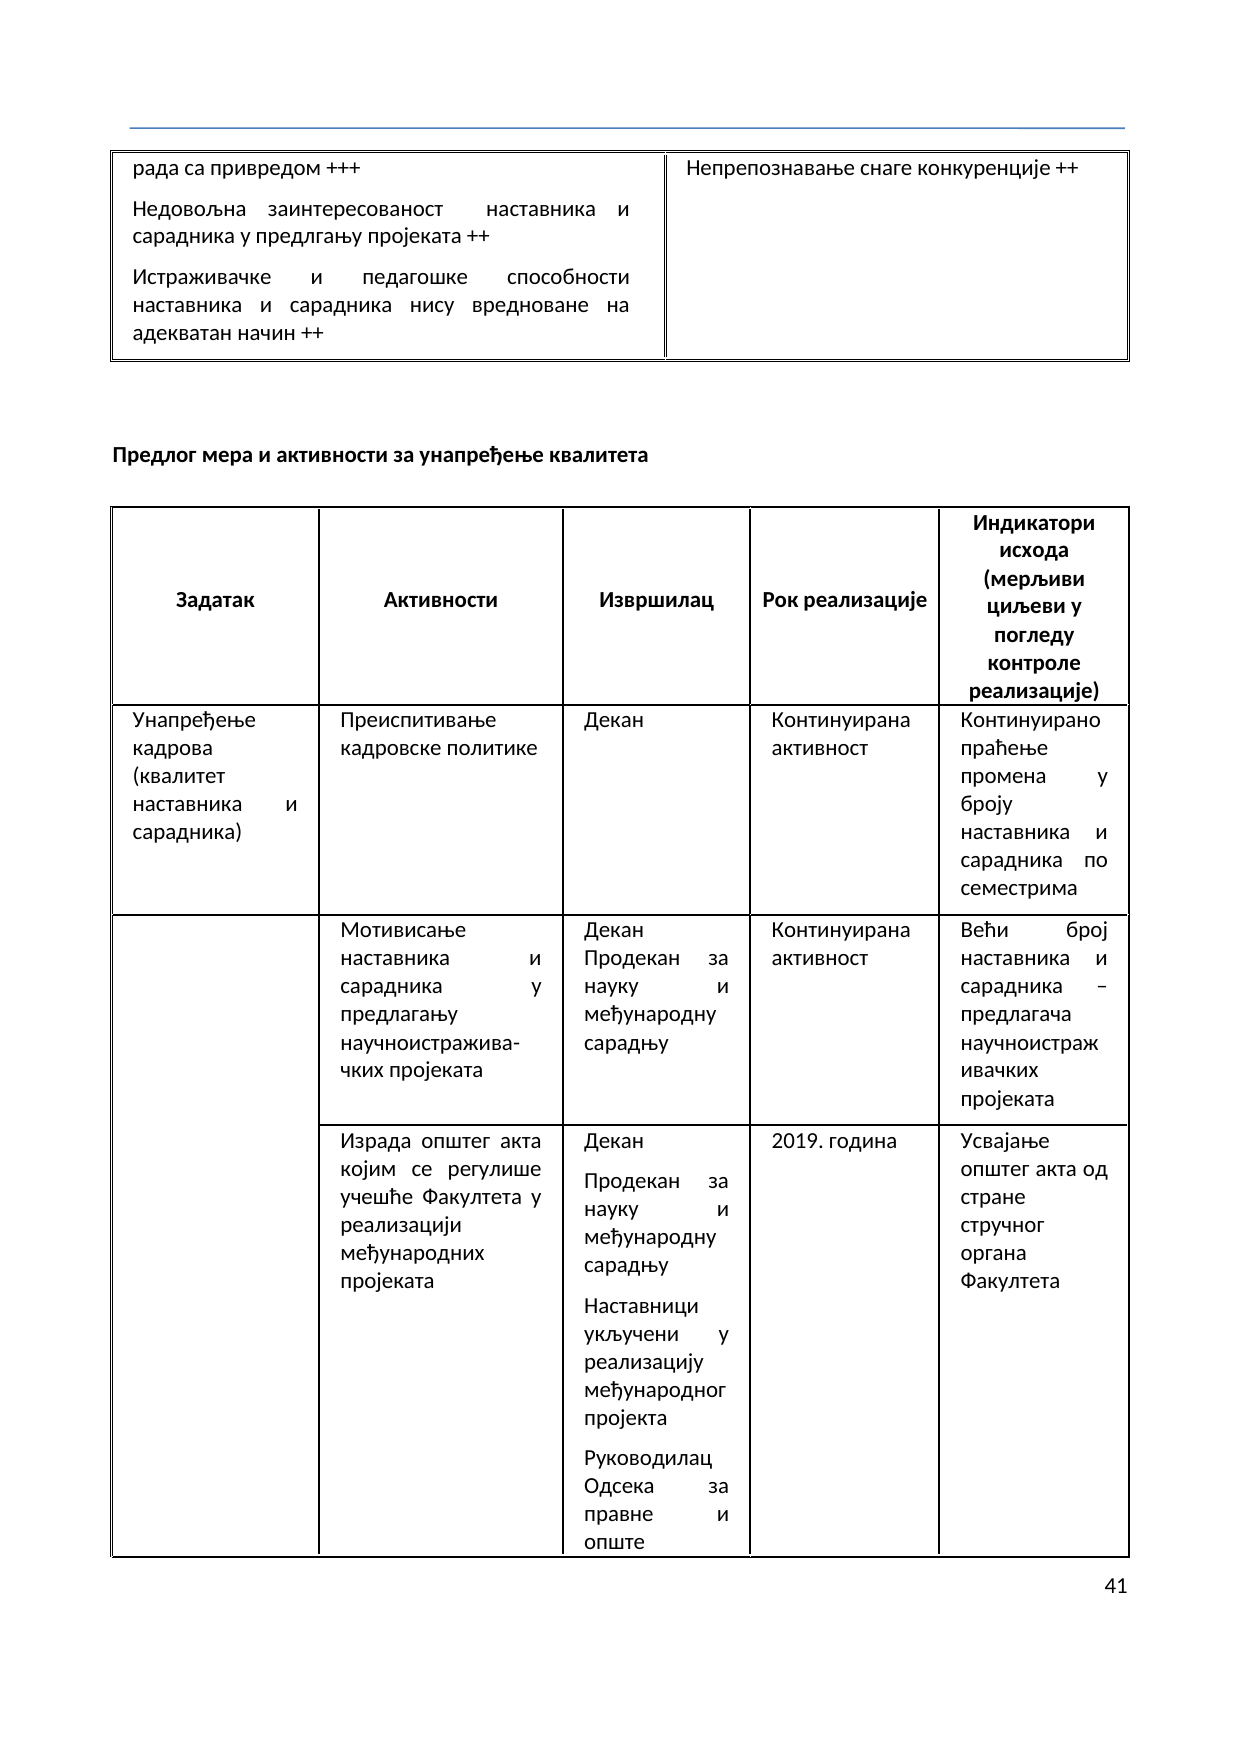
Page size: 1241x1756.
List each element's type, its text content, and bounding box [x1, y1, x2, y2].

table_cell Континуирано праћење промена у броју наставника и сарадника по семестрима [940, 704, 1128, 914]
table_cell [665, 153, 1127, 359]
table_cell 2019. година [750, 1126, 939, 1556]
table_header Активности [320, 508, 562, 704]
table_header Извршилац [564, 508, 749, 704]
table_cell Декан Продекан за науку и међународну сарадњу [564, 916, 749, 1124]
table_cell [563, 1126, 750, 1556]
table_cell Преиспитивање кадровске политике [320, 706, 562, 914]
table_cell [939, 1124, 1128, 1556]
table_cell Унапређење кадрова (квалитет наставника и сарадника) [113, 706, 318, 914]
table_header Индикатори исхода (мерљиви циљеви у погледу контроле реализације) [940, 508, 1128, 704]
table_cell Декан [564, 706, 749, 914]
table_header Задатак [113, 508, 318, 704]
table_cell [319, 1126, 563, 1556]
table_cell Мотивисање наставника и сарадника у предлагању научноистражива-чких пројеката [320, 916, 562, 1124]
table_cell Континуирана активност [751, 916, 938, 1124]
table_cell [113, 916, 319, 1556]
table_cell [113, 153, 665, 359]
table_header Рок реализације [751, 508, 938, 704]
table_cell Континуирана активност [751, 706, 938, 914]
table_cell Већи број наставника и сарадника – предлагача научноистраживачких пројеката [940, 914, 1129, 1124]
text Предлог мера и активности за унапређење квалитета [112, 440, 1128, 468]
